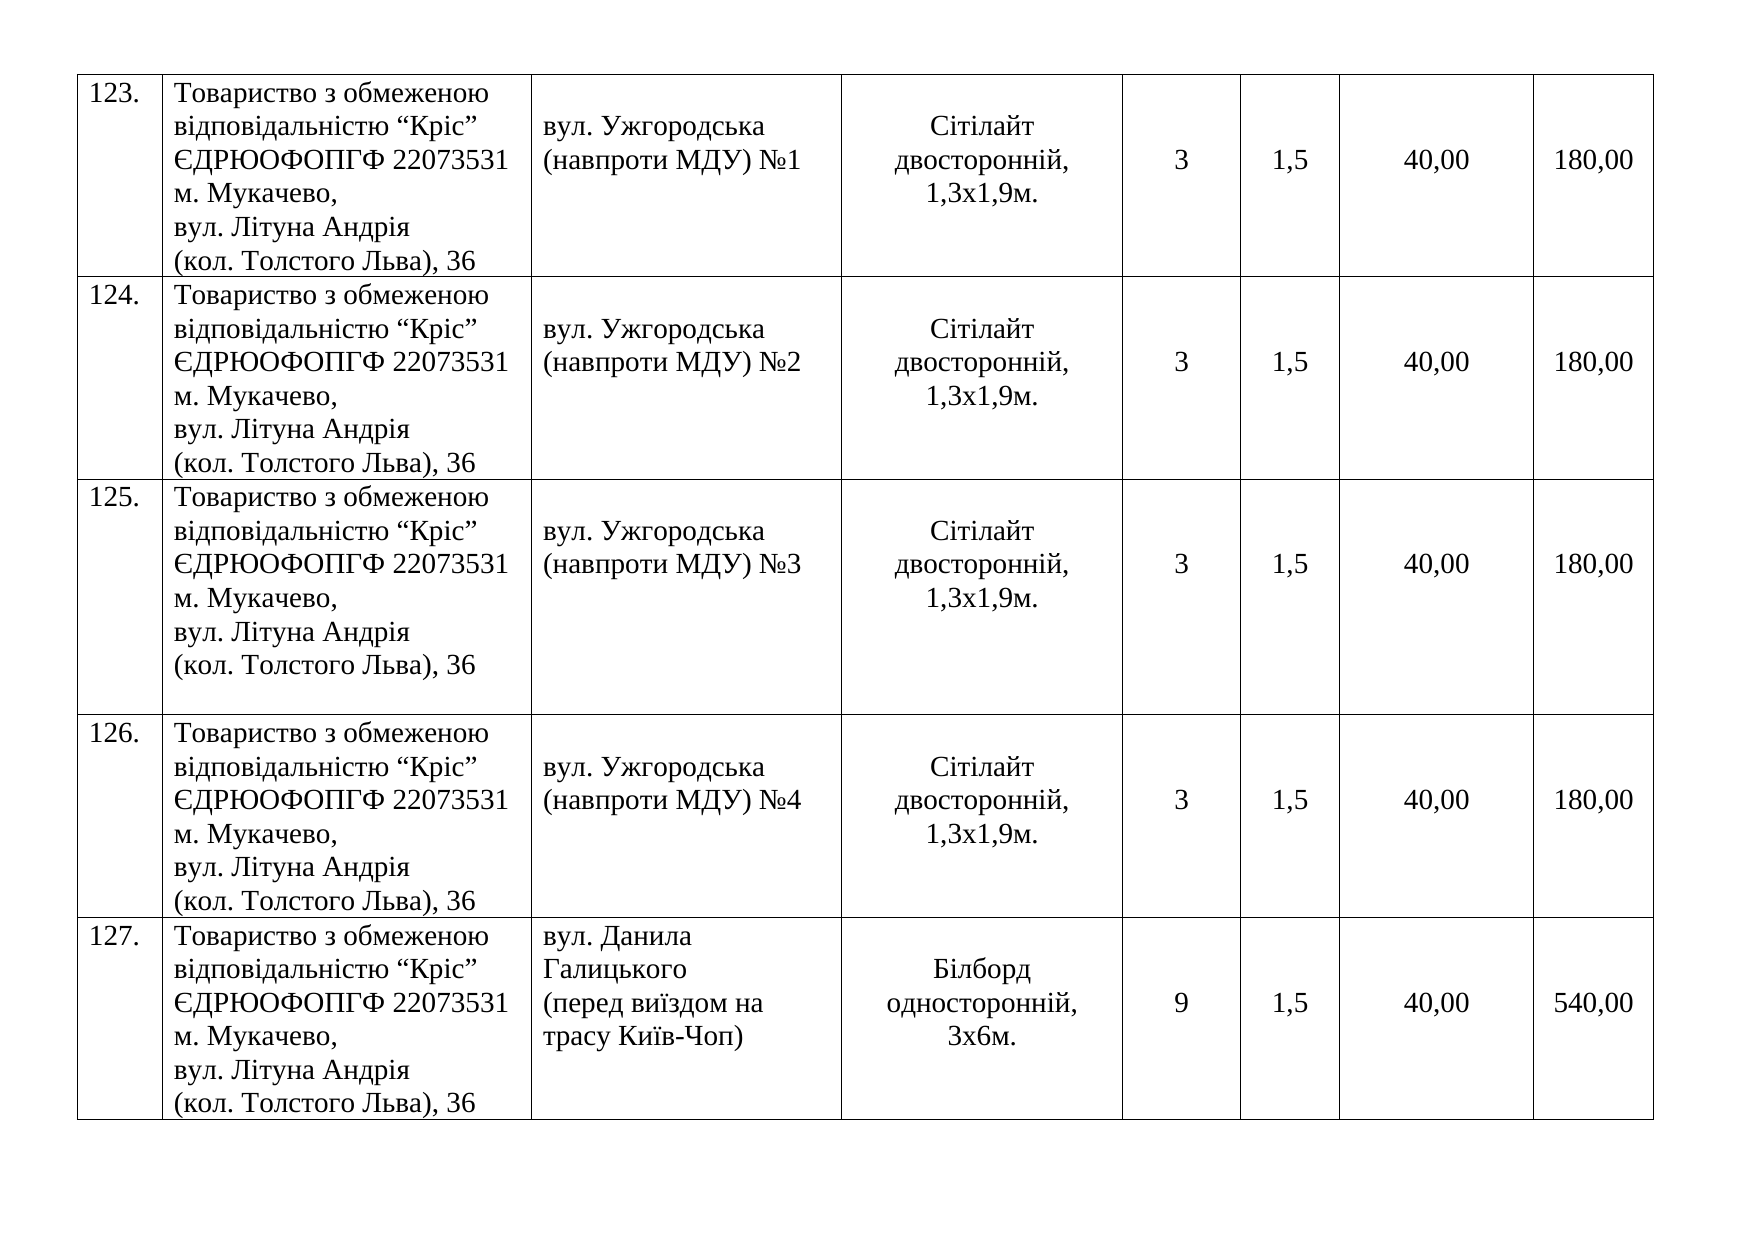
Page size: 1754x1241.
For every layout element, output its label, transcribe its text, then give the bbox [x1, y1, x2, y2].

table_cell вул. Ужгородська (навпроти МДУ) №3 [532, 480, 841, 714]
table_cell 1,5 [1241, 480, 1339, 714]
table_cell Сітілайт двосторонній, 1,3х1,9м. [842, 277, 1122, 478]
table_cell 3 [1123, 75, 1240, 276]
table_cell Сітілайт двосторонній, 1,3х1,9м. [842, 480, 1122, 714]
table_cell 3 [1123, 715, 1240, 917]
table_cell Сітілайт двосторонній, 1,3х1,9м. [842, 75, 1122, 276]
table_cell 540,00 [1534, 918, 1653, 1119]
table_cell 9 [1123, 918, 1240, 1119]
table_cell вул. Ужгородська (навпроти МДУ) №4 [532, 715, 841, 917]
table_cell [78, 480, 162, 714]
table_cell вул. Ужгородська (навпроти МДУ) №1 [532, 75, 841, 276]
table_cell вул. Данила Галицького (перед виїздом на трасу Київ-Чоп) [532, 918, 841, 1119]
table_cell 1,5 [1241, 75, 1339, 276]
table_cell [842, 918, 1122, 1119]
table_cell Товариство з обмеженою відповідальністю “Кріс” ЄДРЮОФОПГФ 22073531 м. Мукачево, вул. Літуна Андрія (кол. Толстого Льва), 36 [163, 480, 531, 714]
table_cell 180,00 [1534, 277, 1653, 478]
table_cell [78, 277, 162, 478]
table_cell 1,5 [1241, 715, 1339, 917]
table_cell Товариство з обмеженою відповідальністю “Кріс” ЄДРЮОФОПГФ 22073531 м. Мукачево, вул. Літуна Андрія (кол. Толстого Льва), 36 [163, 277, 531, 478]
table_cell 40,00 [1340, 75, 1533, 276]
table_cell Сітілайт двосторонній, 1,3х1,9м. [842, 715, 1122, 917]
table_cell 1,5 [1241, 277, 1339, 478]
table_cell 40,00 [1340, 715, 1533, 917]
table_cell 1,5 [1241, 918, 1339, 1119]
table_cell 180,00 [1534, 715, 1653, 917]
table_cell 40,00 [1340, 480, 1533, 714]
table_cell 40,00 [1340, 918, 1533, 1119]
table_cell [78, 918, 162, 1119]
table_cell Товариство з обмеженою відповідальністю “Кріс” ЄДРЮОФОПГФ 22073531 м. Мукачево, вул. Літуна Андрія (кол. Толстого Льва), 36 [163, 715, 531, 917]
table_cell [78, 75, 162, 276]
table_cell 40,00 [1340, 277, 1533, 478]
table_cell 180,00 [1534, 75, 1653, 276]
table_cell вул. Ужгородська (навпроти МДУ) №2 [532, 277, 841, 478]
table_cell [78, 715, 162, 917]
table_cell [163, 75, 531, 276]
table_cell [163, 918, 531, 1119]
table_cell 3 [1123, 480, 1240, 714]
table_cell 3 [1123, 277, 1240, 478]
table_cell 180,00 [1534, 480, 1653, 714]
